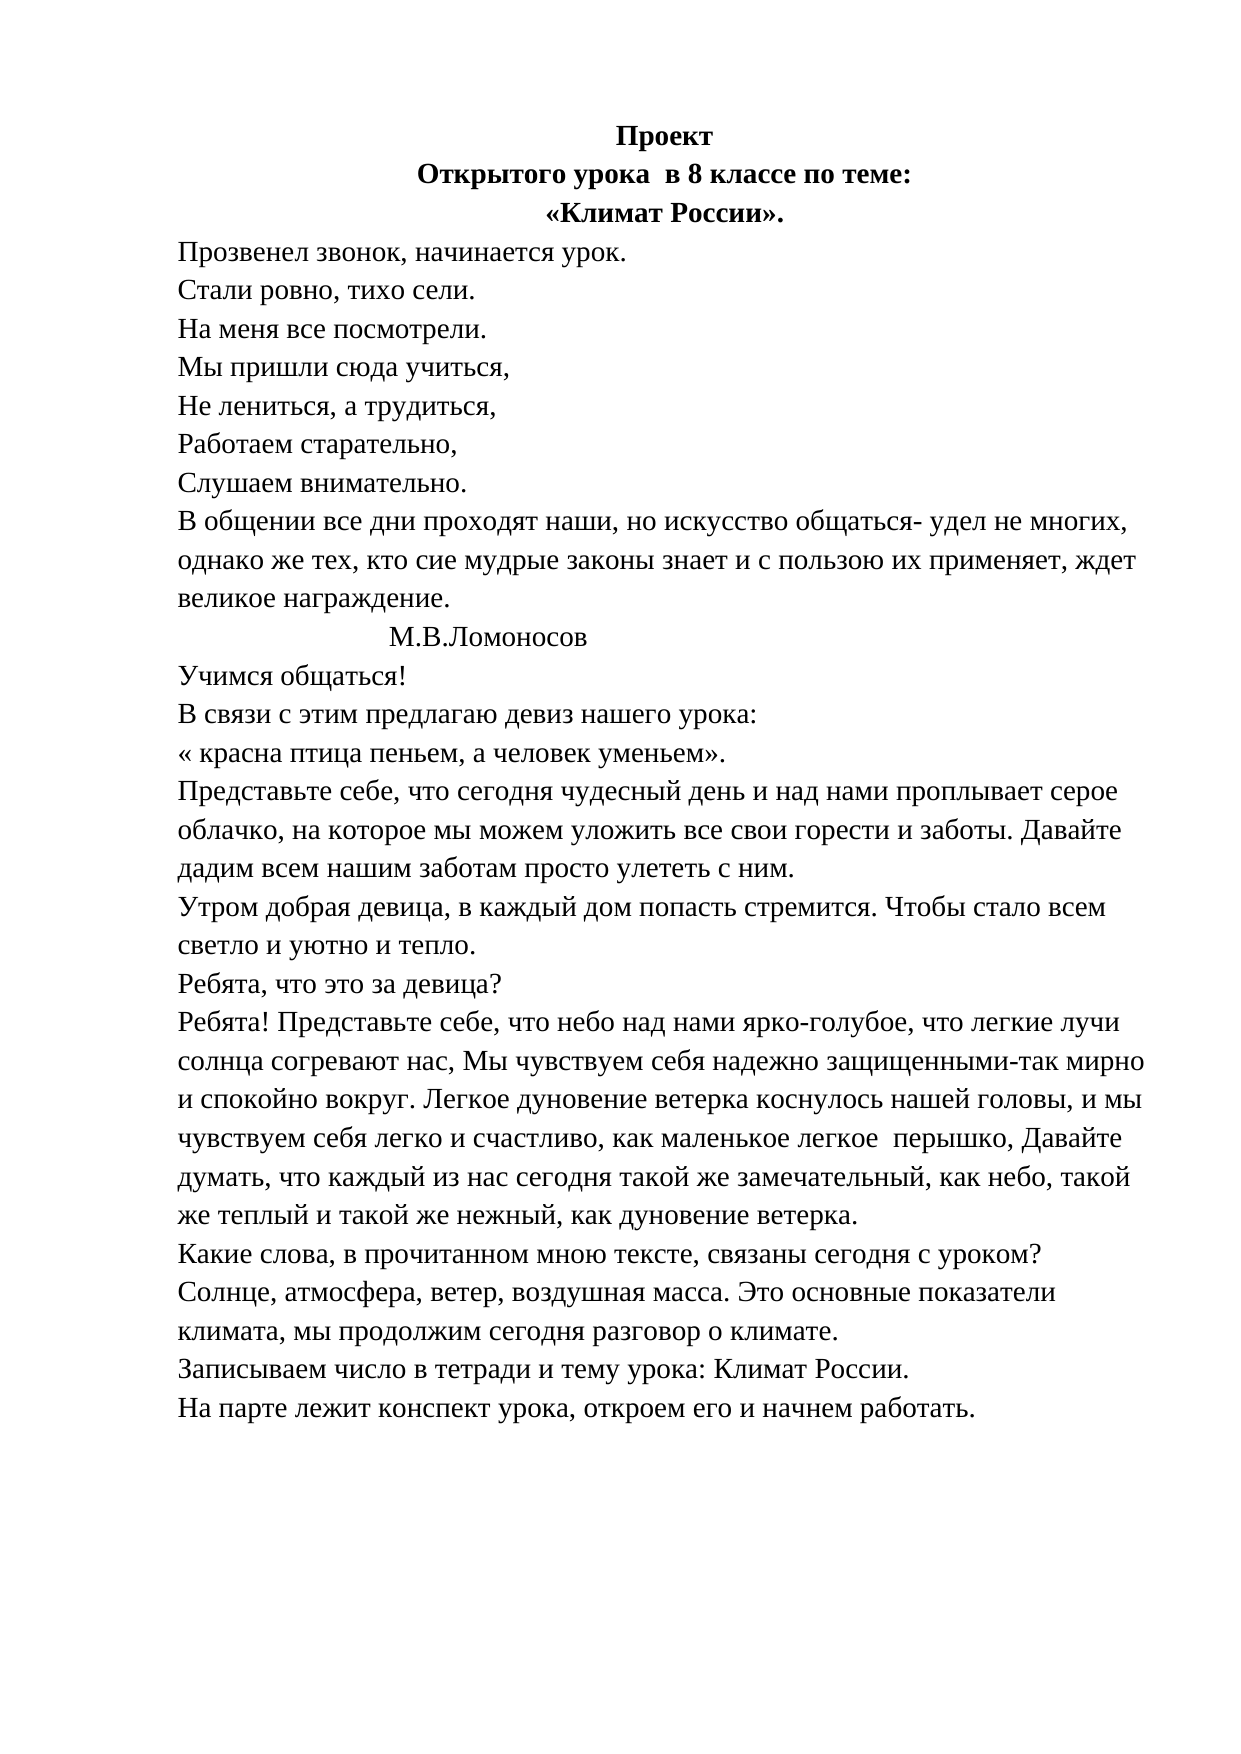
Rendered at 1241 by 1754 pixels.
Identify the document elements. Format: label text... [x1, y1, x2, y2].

text Какие слова, в прочитанном мною тексте, связаны сегодня с уроком? [177, 1236, 1152, 1269]
text Не лениться, а трудиться, [177, 388, 1152, 421]
text Мы пришли сюда учиться, [177, 349, 1152, 383]
text Стали ровно, тихо сели. [177, 272, 1152, 306]
text Ребята! Представьте себе, что небо над нами ярко-голубое, что легкие лучи солнца согревают нас, Мы чувствуем себя надежно защищенными-так мирно и спокойно вокруг. Легкое дуновение ветерка коснулось нашей головы, и мы чувствуем себя легко и счастливо, как маленькое легкое перышко, Давайте думать, что каждый из нас сегодня такой же замечательный, как небо, такой же теплый и такой же нежный, как дуновение ветерка. [177, 1004, 1152, 1231]
text «Климат России». [177, 195, 1152, 229]
text Утром добрая девица, в каждый дом попасть стремится. Чтобы стало всем светло и уютно и тепло. [177, 889, 1152, 961]
text Записываем число в тетради и тему урока: Климат России. [177, 1351, 1152, 1385]
text Учимся общаться! [177, 658, 1152, 691]
text Солнце, атмосфера, ветер, воздушная масса. Это основные показатели климата, мы продолжим сегодня разговор о климате. [177, 1274, 1152, 1346]
text Работаем старательно, [177, 426, 1152, 460]
text Прозвенел звонок, начинается урок. [177, 234, 1152, 267]
text В связи с этим предлагаю девиз нашего урока: [177, 696, 1152, 730]
text Представьте себе, что сегодня чудесный день и над нами проплывает серое облачко, на которое мы можем уложить все свои горести и заботы. Давайте дадим всем нашим заботам просто улететь с ним. [177, 773, 1152, 884]
text « красна птица пеньем, а человек уменьем». [177, 735, 1152, 768]
text В общении все дни проходят наши, но искусство общаться- удел не многих, однако же тех, кто сие мудрые законы знает и с пользою их применяет, ждет великое награждение. [177, 503, 1152, 614]
text Открытого урока в 8 классе по теме: [177, 157, 1152, 190]
text Ребята, что это за девица? [177, 966, 1152, 999]
text На парте лежит конспект урока, откроем его и начнем работать. [177, 1390, 1152, 1423]
text М.В.Ломоносов [177, 619, 1152, 653]
text На меня все посмотрели. [177, 311, 1152, 344]
text Проект [177, 118, 1152, 152]
text Слушаем внимательно. [177, 465, 1152, 498]
